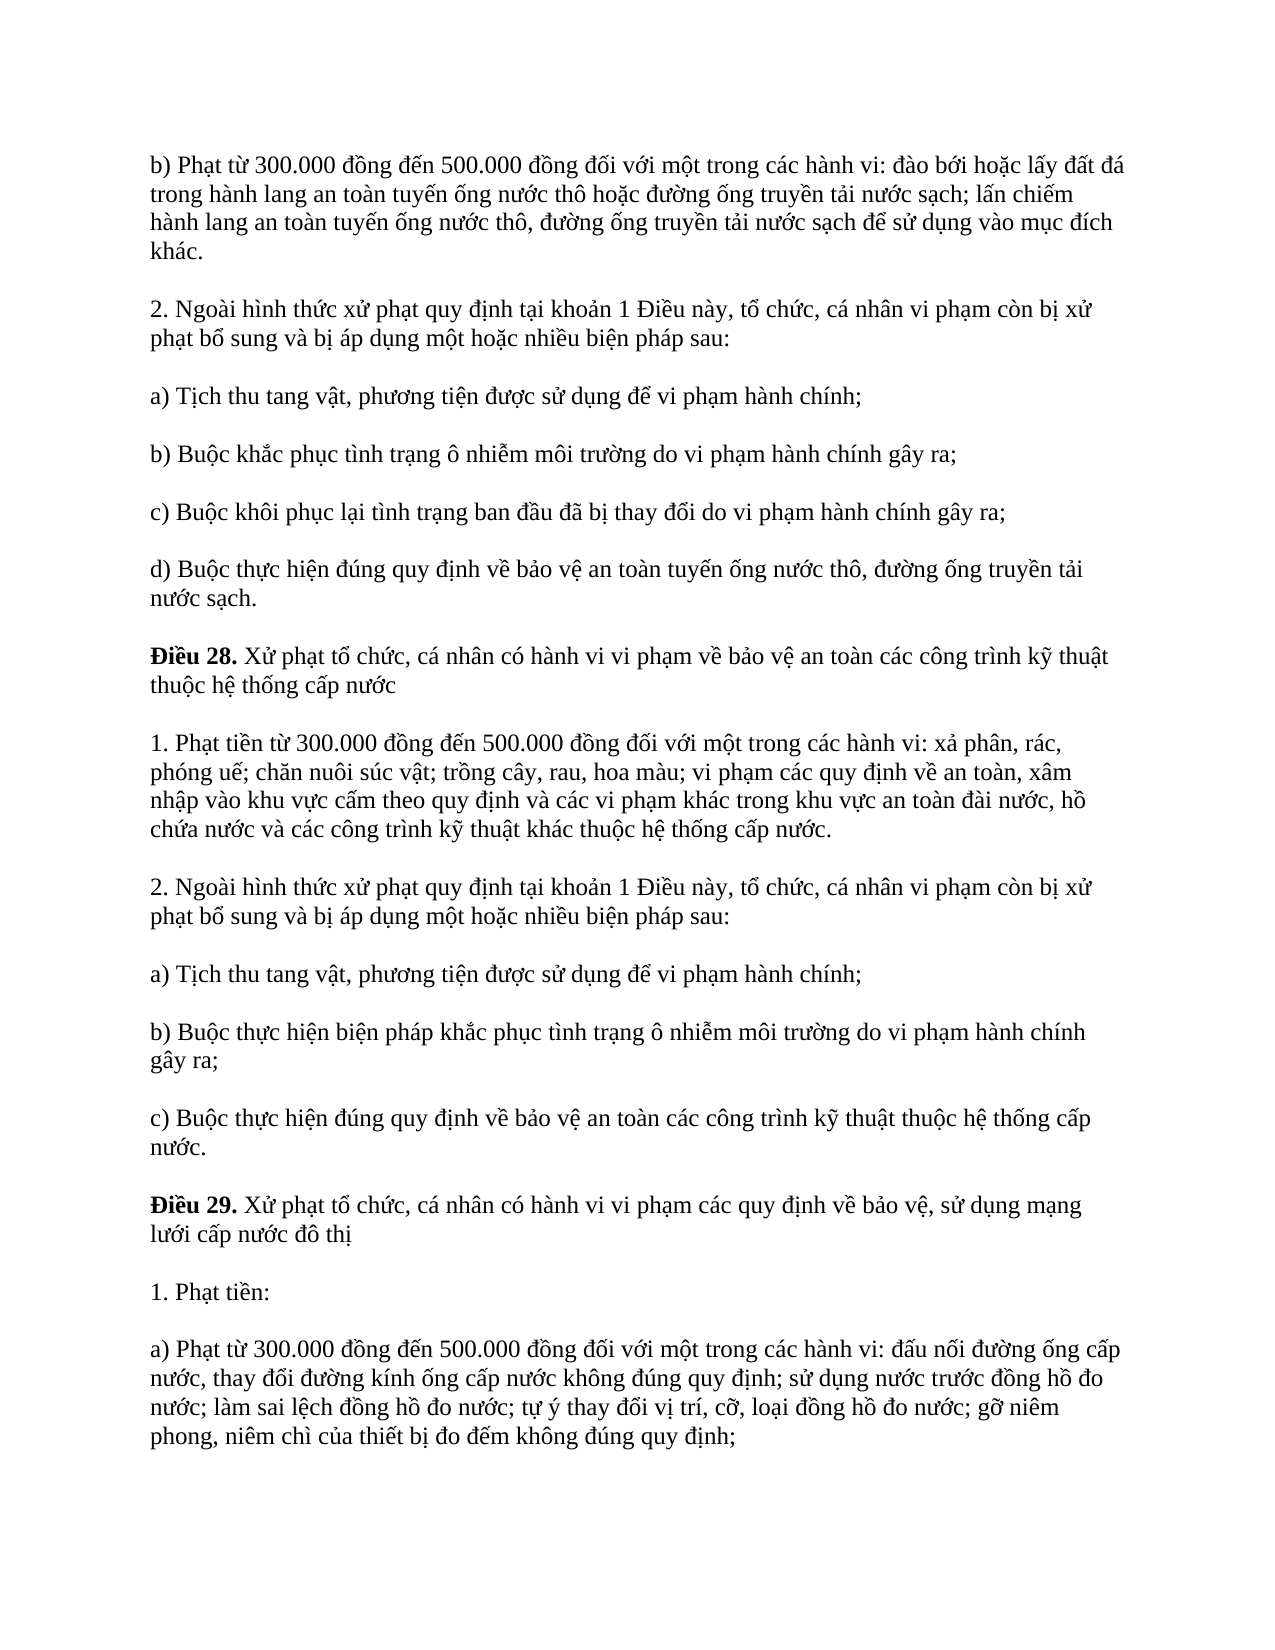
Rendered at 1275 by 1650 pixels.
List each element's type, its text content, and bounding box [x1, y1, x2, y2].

text 1. Phạt tiền: [150, 1277, 1125, 1305]
text c) Buộc khôi phục lại tình trạng ban đầu đã bị thay đổi do vi phạm hành chính gây ra; [150, 497, 1125, 525]
text a) Tịch thu tang vật, phương tiện được sử dụng để vi phạm hành chính; [150, 381, 1125, 409]
text Điều 28. Xử phạt tổ chức, cá nhân có hành vi vi phạm về bảo vệ an toàn các công trình kỹ thuật thuộc hệ thống cấp nước [150, 641, 1125, 699]
text b) Buộc thực hiện biện pháp khắc phục tình trạng ô nhiễm môi trường do vi phạm hành chính gây ra; [150, 1017, 1125, 1074]
text 2. Ngoài hình thức xử phạt quy định tại khoản 1 Điều này, tổ chức, cá nhân vi phạm còn bị xử phạt bổ sung và bị áp dụng một hoặc nhiều biện pháp sau: [150, 872, 1125, 929]
text d) Buộc thực hiện đúng quy định về bảo vệ an toàn tuyến ống nước thô, đường ống truyền tải nước sạch. [150, 554, 1125, 612]
text c) Buộc thực hiện đúng quy định về bảo vệ an toàn các công trình kỹ thuật thuộc hệ thống cấp nước. [150, 1103, 1125, 1161]
text 2. Ngoài hình thức xử phạt quy định tại khoản 1 Điều này, tổ chức, cá nhân vi phạm còn bị xử phạt bổ sung và bị áp dụng một hoặc nhiều biện pháp sau: [150, 294, 1125, 352]
text a) Tịch thu tang vật, phương tiện được sử dụng để vi phạm hành chính; [150, 959, 1125, 987]
text Điều 29. Xử phạt tổ chức, cá nhân có hành vi vi phạm các quy định về bảo vệ, sử dụng mạng lưới cấp nước đô thị [150, 1190, 1125, 1247]
text b) Buộc khắc phục tình trạng ô nhiễm môi trường do vi phạm hành chính gây ra; [150, 439, 1125, 467]
text b) Phạt từ 300.000 đồng đến 500.000 đồng đối với một trong các hành vi: đào bới hoặc lấy đất đá trong hành lang an toàn tuyến ống nước thô hoặc đường ống truyền tải nước sạch; lấn chiếm hành lang an toàn tuyến ống nước thô, đường ống truyền tải nước sạch để sử dụng vào mục đích khác. [150, 150, 1125, 265]
text 1. Phạt tiền từ 300.000 đồng đến 500.000 đồng đối với một trong các hành vi: xả phân, rác, phóng uế; chăn nuôi súc vật; trồng cây, rau, hoa màu; vi phạm các quy định về an toàn, xâm nhập vào khu vực cấm theo quy định và các vi phạm khác trong khu vực an toàn đài nước, hồ chứa nước và các công trình kỹ thuật khác thuộc hệ thống cấp nước. [150, 728, 1125, 843]
text a) Phạt từ 300.000 đồng đến 500.000 đồng đối với một trong các hành vi: đấu nối đường ống cấp nước, thay đổi đường kính ống cấp nước không đúng quy định; sử dụng nước trước đồng hồ đo nước; làm sai lệch đồng hồ đo nước; tự ý thay đổi vị trí, cỡ, loại đồng hồ đo nước; gỡ niêm phong, niêm chì của thiết bị đo đếm không đúng quy định; [150, 1334, 1125, 1449]
